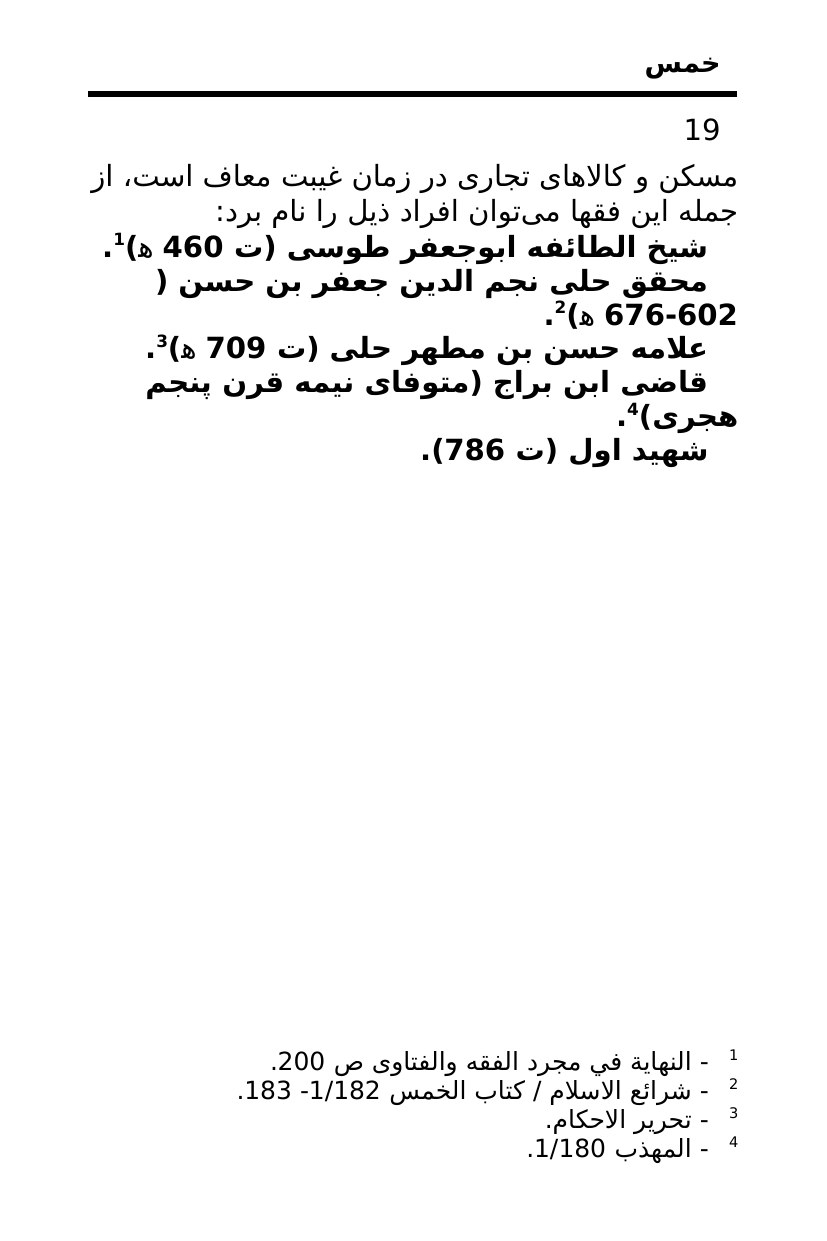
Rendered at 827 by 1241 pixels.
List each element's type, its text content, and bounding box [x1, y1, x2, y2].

text شهید اول (ت 786). [89, 434, 738, 468]
text قاضی ابن براج (متوفای نیمه قرن پنجم هجری). [89, 366, 738, 434]
text شیخ الطائفه ابوجعفر طوسی (ت 460 ﻫ). [89, 230, 738, 264]
text علامه حسن بن مطهر حلی (ت 709 ﻫ). [89, 332, 738, 366]
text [89, 159, 738, 228]
text محقق حلی نجم الدین جعفر بن حسن (602-676 ﻫ). [89, 264, 738, 332]
